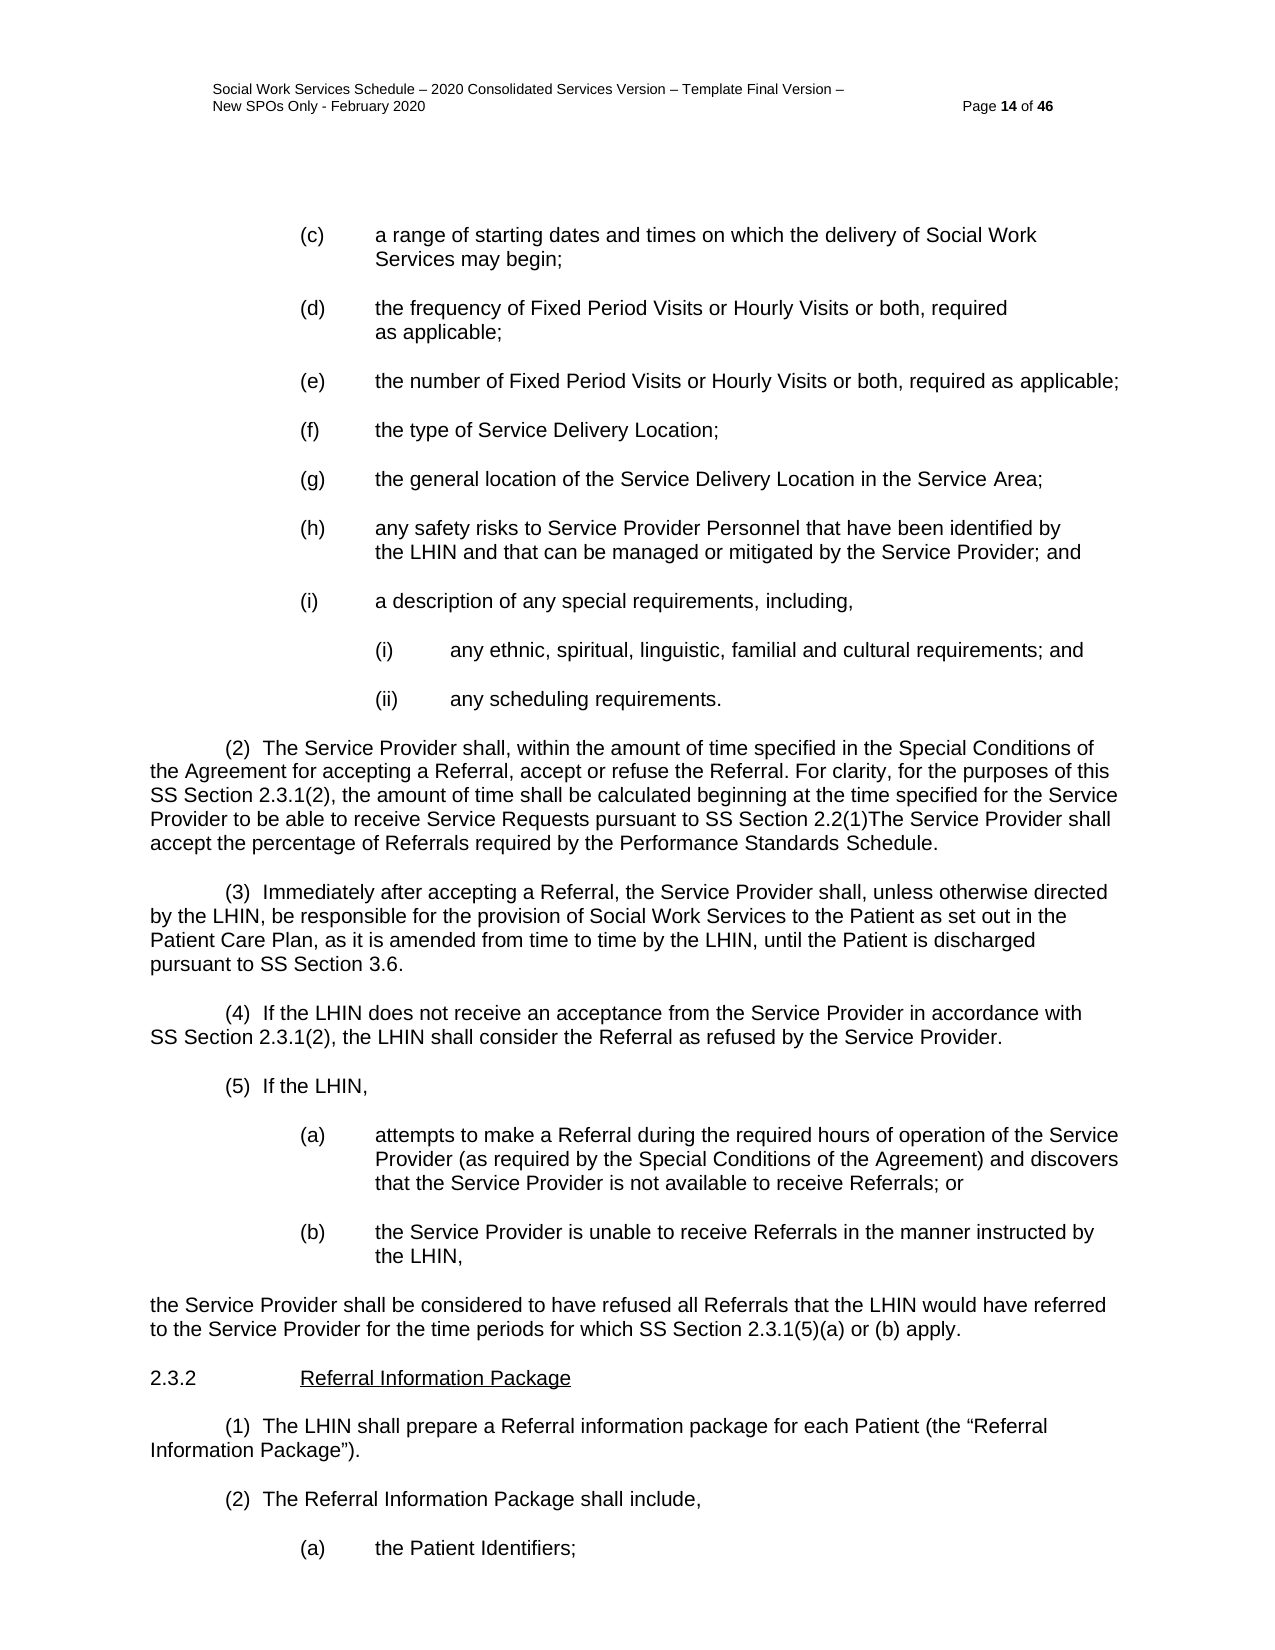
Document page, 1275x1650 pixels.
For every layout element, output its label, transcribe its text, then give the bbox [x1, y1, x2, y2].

list the general location of the Service Delivery Location in the Service Area; [300, 467, 1137, 491]
list a description of any special requirements, including, [300, 588, 1137, 612]
list a range of starting dates and times on which the delivery of Social Work Services may begin; [300, 223, 1122, 271]
list If the LHIN, [225, 1074, 1137, 1098]
list Referral Information Package [150, 1365, 1137, 1389]
list the type of Service Delivery Location; [300, 418, 1137, 442]
text the Service Provider shall be considered to have refused all Referrals that the LHIN would have referred to the Service Provider for the time periods for which SS Section 2.3.1(5)(a) or (b) apply. [150, 1293, 1121, 1341]
list the number of Fixed Period Visits or Hourly Visits or both, required as applicable; [300, 369, 1137, 393]
list the Service Provider is unable to receive Referrals in the manner instructed by the LHIN, [300, 1220, 1096, 1268]
list any scheduling requirements. [375, 686, 1137, 710]
list The Referral Information Package shall include, [225, 1487, 1137, 1511]
list the frequency of Fixed Period Visits or Hourly Visits or both, required as applicable; [300, 296, 1035, 344]
list any ethnic, spiritual, linguistic, familial and cultural requirements; and [375, 637, 1137, 661]
list The LHIN shall prepare a Referral information package for each Patient (the “Referral Information Package”). [150, 1414, 1061, 1462]
list If the LHIN does not receive an acceptance from the Service Provider in accordance with SS Section 2.3.1(2), the LHIN shall consider the Referral as refused by the Service Provider. [150, 1001, 1093, 1049]
list the Patient Identifiers; [300, 1536, 1137, 1560]
list The Service Provider shall, within the amount of time specified in the Special Conditions of the Agreement for accepting a Referral, accept or refuse the Referral. For clarity, for the purposes of this SS Section 2.3.1(2), the amount of time shall be calculated beginning at the time specified for the Service Provider to be able to receive Service Requests pursuant to SS Section 2.2(1)The Service Provider shall accept the percentage of Referrals required by the Performance Standards Schedule. [150, 735, 1120, 855]
list attempts to make a Referral during the required hours of operation of the Service Provider (as required by the Special Conditions of the Agreement) and discovers that the Service Provider is not available to receive Referrals; or [300, 1123, 1120, 1195]
list Immediately after accepting a Referral, the Service Provider shall, unless otherwise directed by the LHIN, be responsible for the provision of Social Work Services to the Patient as set out in the Patient Care Plan, as it is amended from time to time by the LHIN, until the Patient is discharged pursuant to SS Section 3.6. [150, 880, 1109, 976]
list any safety risks to Service Provider Personnel that have been identified by the LHIN and that can be managed or mitigated by the Service Provider; and [300, 516, 1095, 563]
